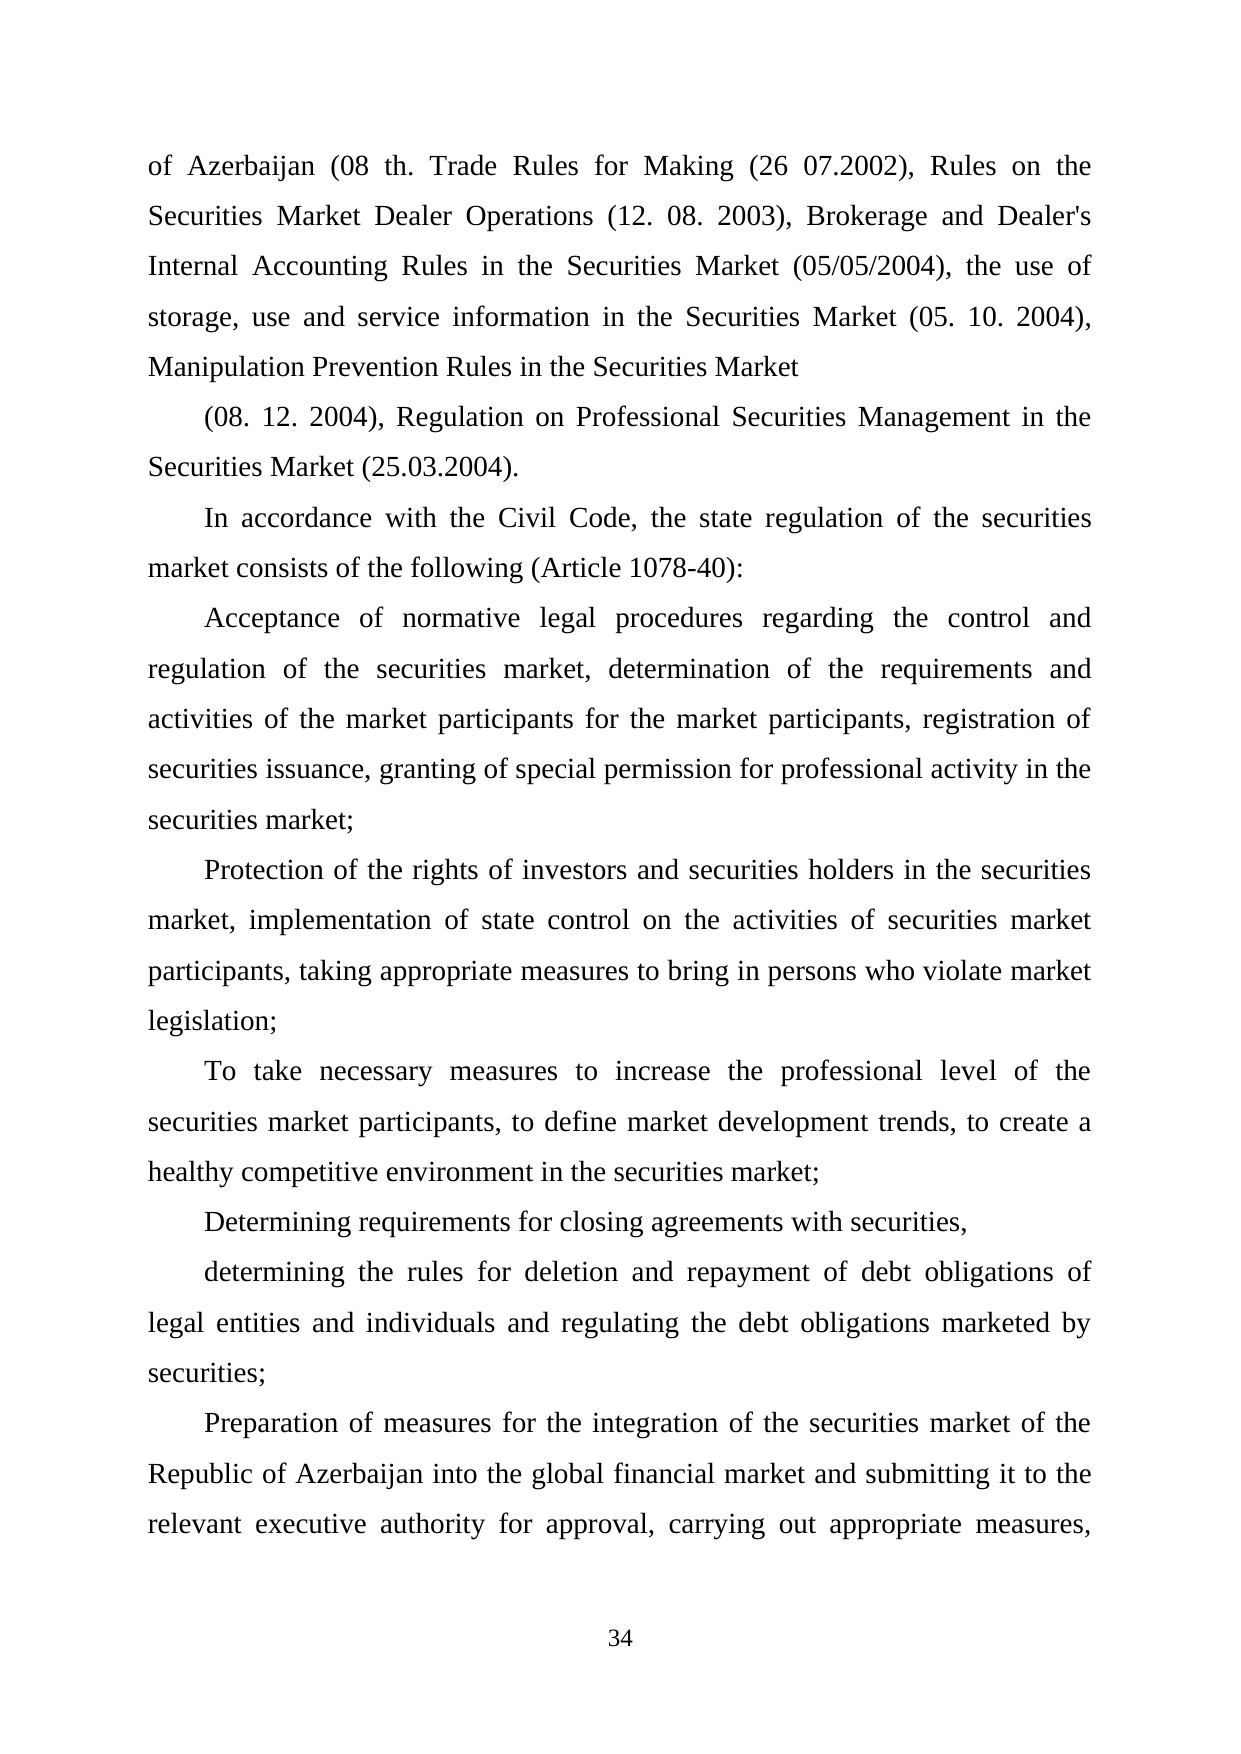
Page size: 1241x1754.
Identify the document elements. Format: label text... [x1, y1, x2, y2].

text determining the rules for deletion and repayment of debt obligations of legal entities and individuals and regulating the debt obligations marketed by securities; [148, 1254, 1092, 1389]
text (08. 12. 2004), Regulation on Professional Securities Management in the Securities Market (25.03.2004). [148, 399, 1092, 483]
text Protection of the rights of investors and securities holders in the securities market, implementation of state control on the activities of securities market participants, taking appropriate measures to bring in persons who violate market legislation; [148, 852, 1092, 1037]
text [148, 148, 1092, 382]
text To take necessary measures to increase the professional level of the securities market participants, to define market development trends, to create a healthy competitive environment in the securities market; [148, 1053, 1092, 1187]
text Determining requirements for closing agreements with securities, [148, 1204, 1092, 1238]
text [148, 1406, 1092, 1540]
text In accordance with the Civil Code, the state regulation of the securities market consists of the following (Article 1078-40): [148, 500, 1092, 584]
text Acceptance of normative legal procedures regarding the control and regulation of the securities market, determination of the requirements and activities of the market participants for the market participants, registration of securities issuance, granting of special permission for professional activity in the securities market; [148, 601, 1092, 835]
